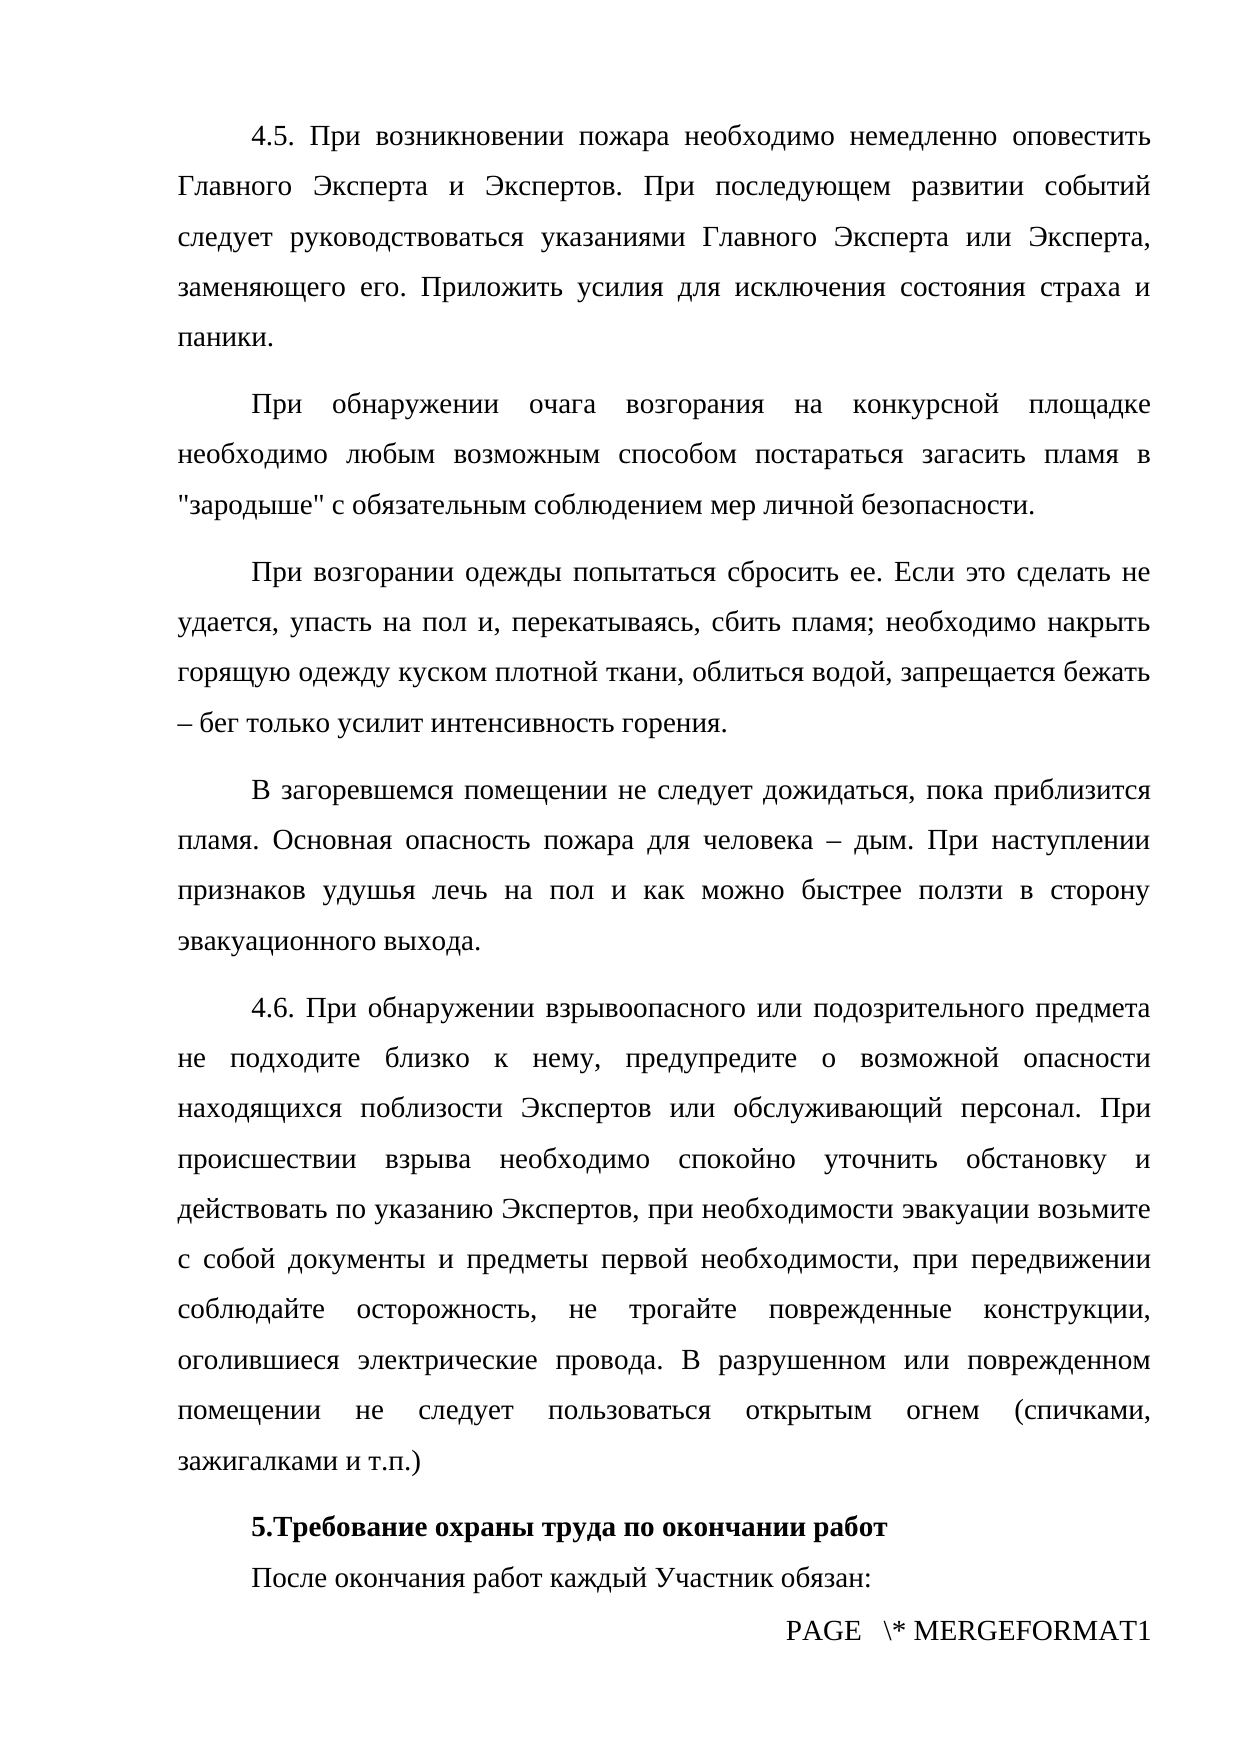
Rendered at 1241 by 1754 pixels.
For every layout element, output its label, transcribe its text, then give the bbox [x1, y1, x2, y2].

text 5.Требование охраны труда по окончании работ [177, 1509, 1152, 1543]
text 4.5. При возникновении пожара необходимо немедленно оповестить Главного Эксперта и Экспертов. При последующем развитии событий следует руководствоваться указаниями Главного Эксперта или Эксперта, заменяющего его. Приложить усилия для исключения состояния страха и паники. [177, 118, 1152, 353]
text При возгорании одежды попытаться сбросить ее. Если это сделать не удается, упасть на пол и, перекатываясь, сбить пламя; необходимо накрыть горящую одежду куском плотной ткани, облиться водой, запрещается бежать – бег только усилит интенсивность горения. [177, 554, 1152, 738]
text 4.6. При обнаружении взрывоопасного или подозрительного предмета не подходите близко к нему, предупредите о возможной опасности находящихся поблизости Экспертов или обслуживающий персонал. При происшествии взрыва необходимо спокойно уточнить обстановку и действовать по указанию Экспертов, при необходимости эвакуации возьмите с собой документы и предметы первой необходимости, при передвижении соблюдайте осторожность, не трогайте поврежденные конструкции, оголившиеся электрические провода. В разрушенном или поврежденном помещении не следует пользоваться открытым огнем (спичками, зажигалками и т.п.) [177, 990, 1152, 1476]
text В загоревшемся помещении не следует дожидаться, пока приблизится пламя. Основная опасность пожара для человека – дым. При наступлении признаков удушья лечь на пол и как можно быстрее ползти в сторону эвакуационного выхода. [177, 772, 1152, 956]
text При обнаружении очага возгорания на конкурсной площадке необходимо любым возможным способом постараться загасить пламя в "зародыше" с обязательным соблюдением мер личной безопасности. [177, 386, 1152, 521]
text После окончания работ каждый Участник обязан: [177, 1560, 1152, 1593]
